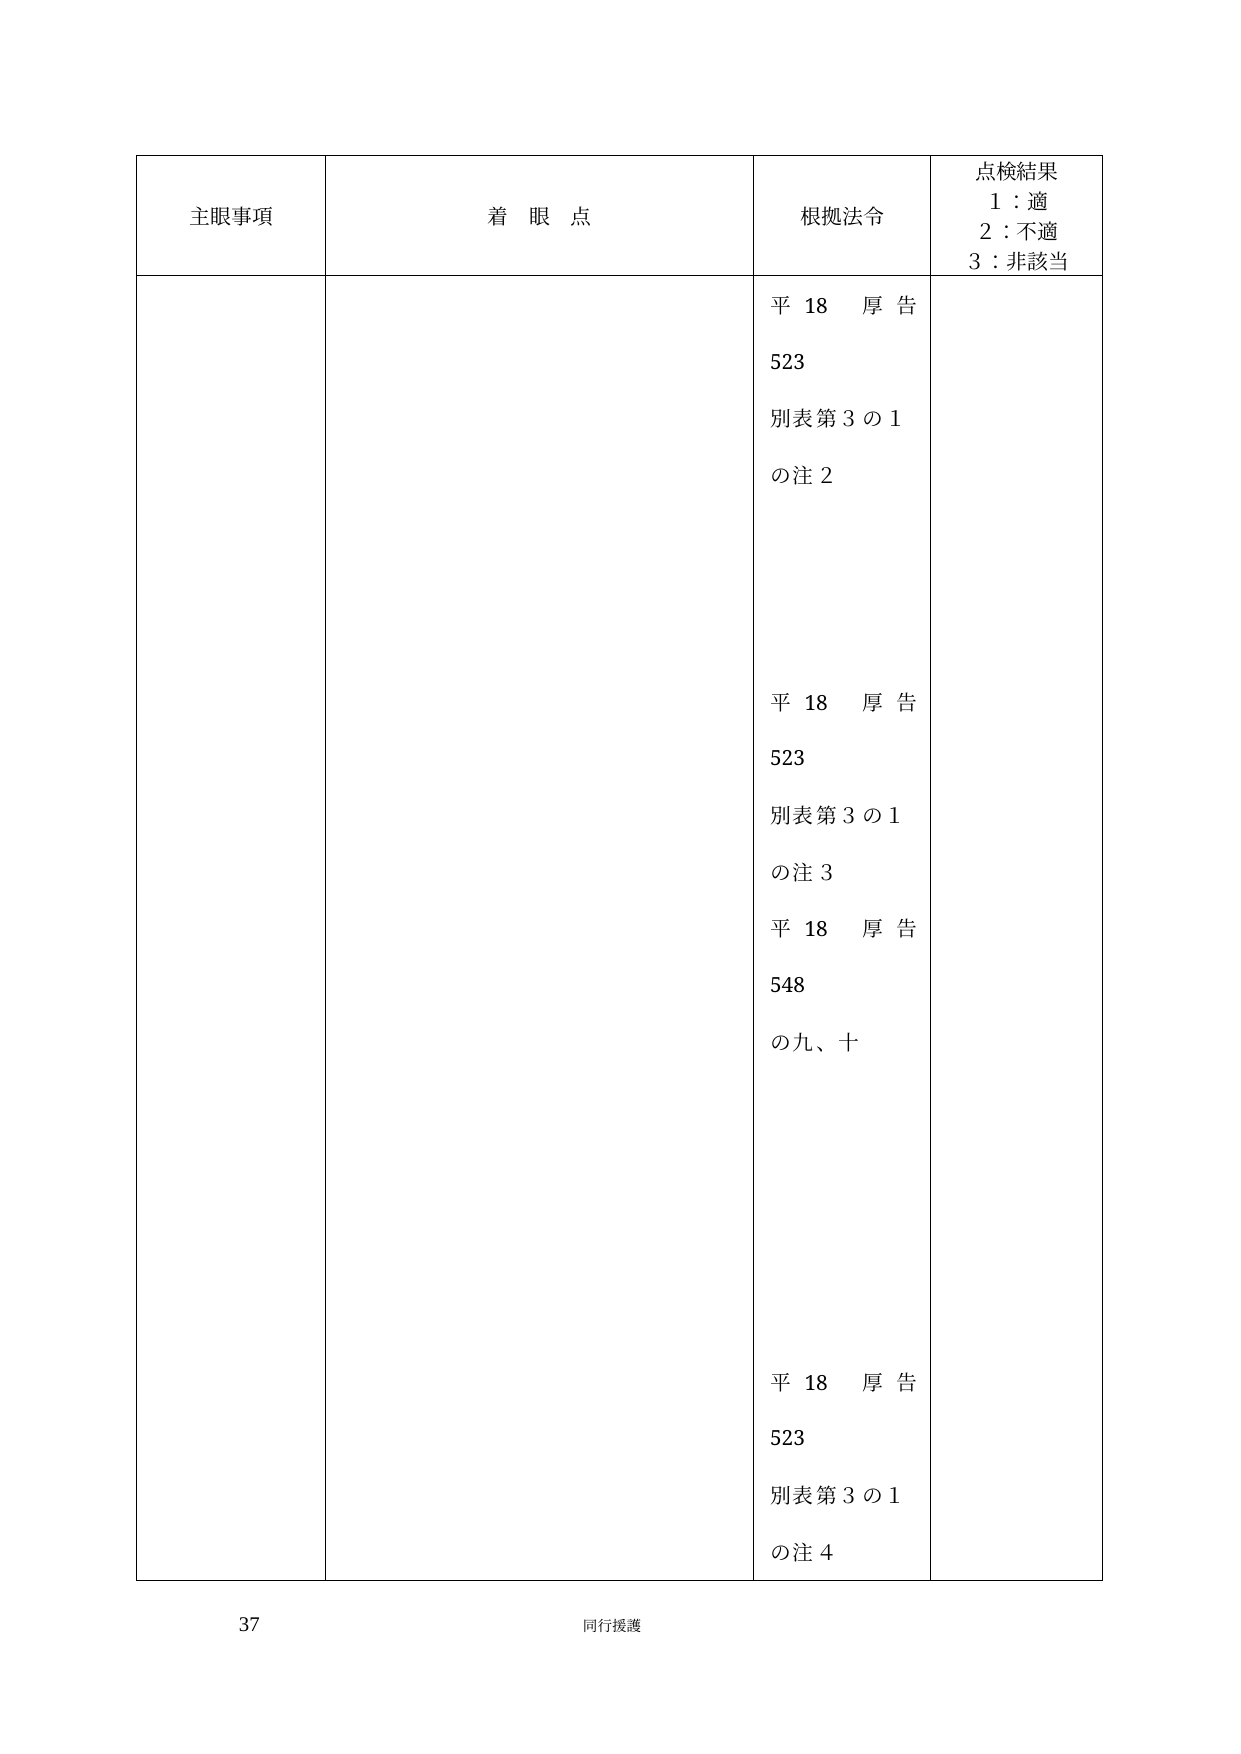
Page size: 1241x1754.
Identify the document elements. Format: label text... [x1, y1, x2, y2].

table_header 主眼事項 [137, 156, 325, 275]
table_header 着 眼 点 [326, 156, 753, 275]
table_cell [754, 276, 930, 1579]
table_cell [326, 276, 753, 1579]
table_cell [137, 276, 325, 1579]
table_header 根拠法令 [754, 156, 930, 275]
table_cell [931, 276, 1102, 1579]
table_header 点検結果 １：適 ２：不適 ３：非該当 [931, 156, 1102, 275]
